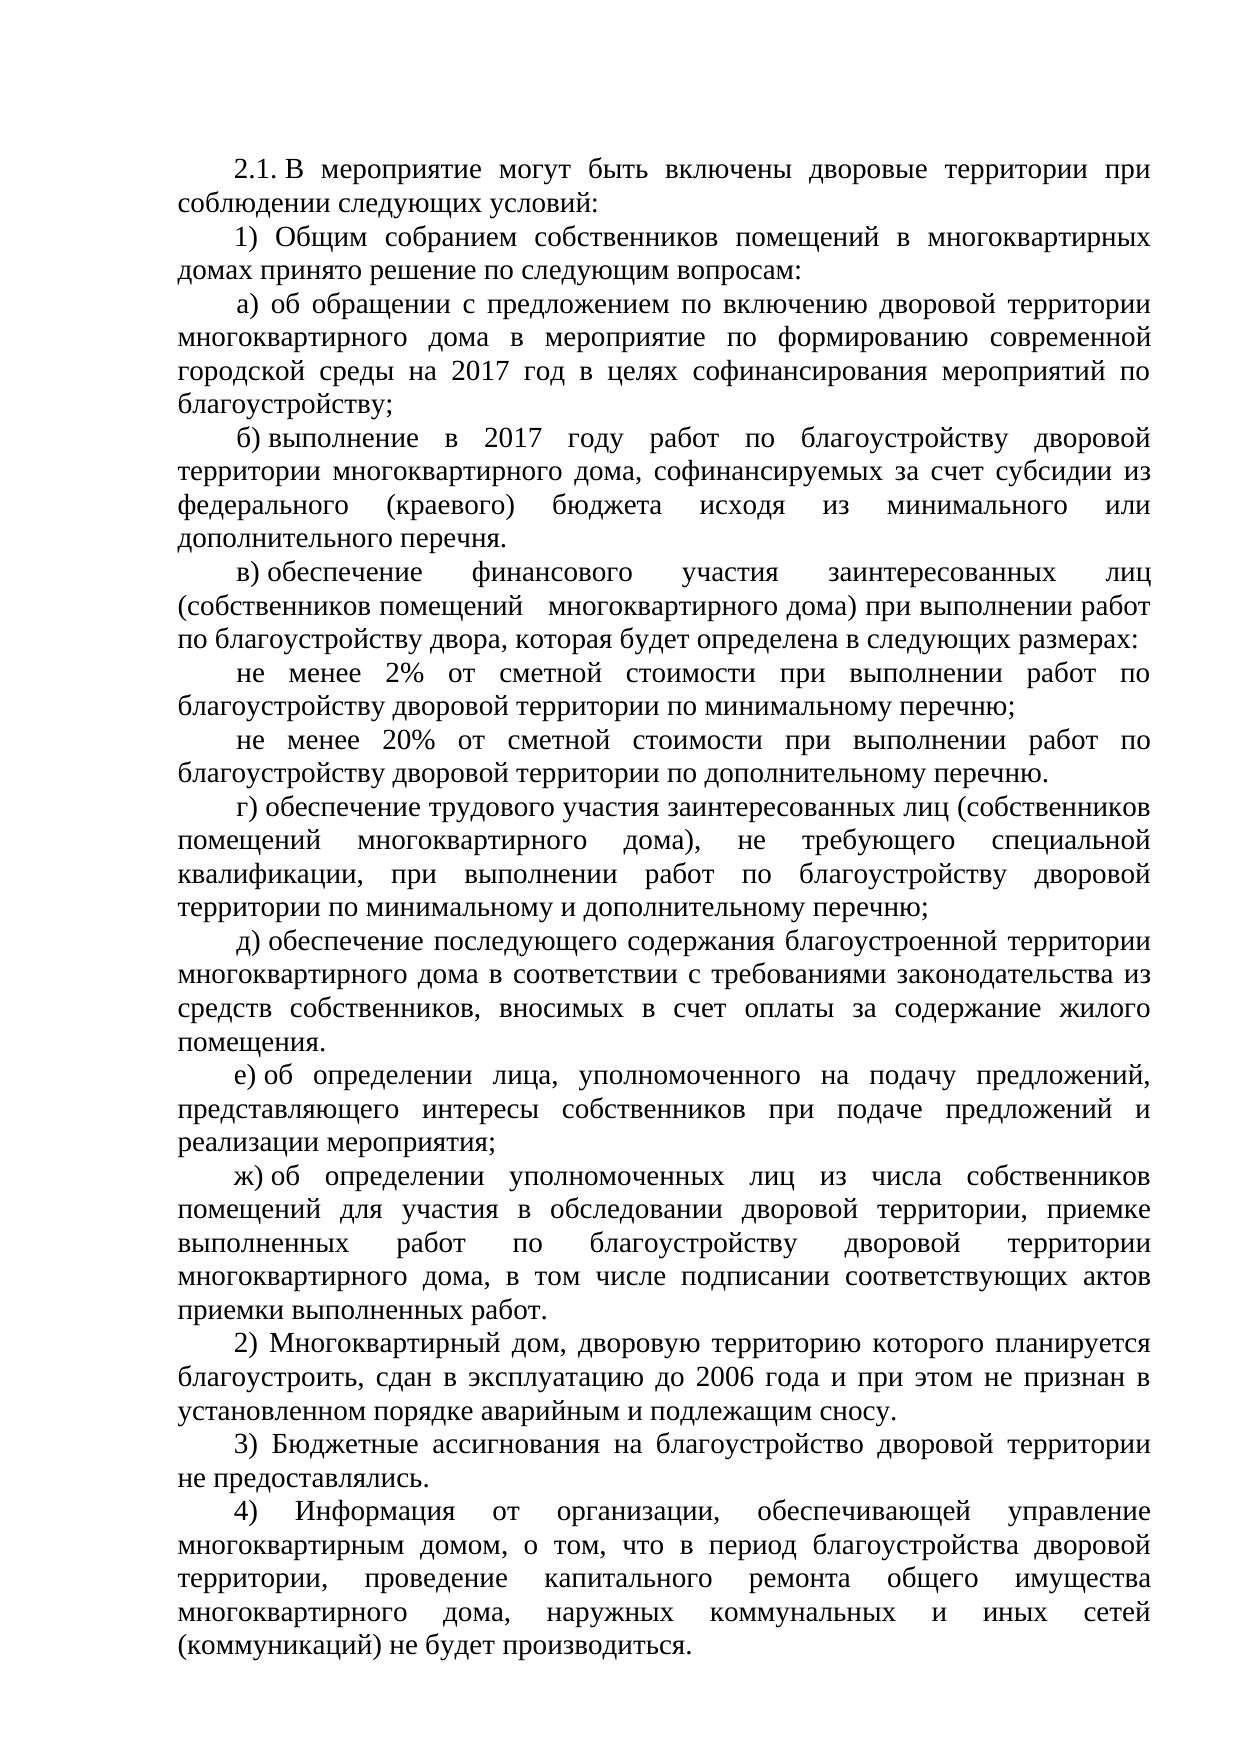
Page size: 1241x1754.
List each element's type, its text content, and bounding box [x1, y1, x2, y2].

text ж) об определении уполномоченных лиц из числа собственников помещений для участия в обследовании дворовой территории, приемке выполненных работ по благоустройству дворовой территории многоквартирного дома, в том числе подписании соответствующих актов приемки выполненных работ. [177, 1158, 1152, 1326]
list а) об обращении с предложением по включению дворовой территории многоквартирного дома в мероприятие по формированию современной городской среды на 2017 год в целях софинансирования мероприятий по благоустройству; [177, 286, 1152, 420]
list б) выполнение в 2017 году работ по благоустройству дворовой территории многоквартирного дома, софинансируемых за счет субсидии из федерального (краевого) бюджета исходя из минимального или дополнительного перечня. [177, 420, 1152, 554]
text 2.1. В мероприятие могут быть включены дворовые территории при соблюдении следующих условий: [177, 152, 1152, 219]
text 3) Бюджетные ассигнования на благоустройство дворовой территории не предоставлялись. [177, 1426, 1152, 1493]
text 1) Общим собранием собственников помещений в многоквартирных домах принято решение по следующим вопросам: [177, 219, 1152, 286]
list в) обеспечение финансового участия заинтересованных лиц (собственников помещений многоквартирного дома) при выполнении работ по благоустройству двора, которая будет определена в следующих размерах: [177, 554, 1152, 655]
text 4) Информация от организации, обеспечивающей управление многоквартирным домом, о том, что в период благоустройства дворовой территории, проведение капитального ремонта общего имущества многоквартирного дома, наружных коммунальных и иных сетей (коммуникаций) не будет производиться. [177, 1493, 1152, 1661]
text е) об определении лица, уполномоченного на подачу предложений, представляющего интересы собственников при подаче предложений и реализации мероприятия; [177, 1057, 1152, 1158]
list не менее 2% от сметной стоимости при выполнении работ по благоустройству дворовой территории по минимальному перечню; [177, 655, 1152, 722]
list г) обеспечение трудового участия заинтересованных лиц (собственников помещений многоквартирного дома), не требующего специальной квалификации, при выполнении работ по благоустройству дворовой территории по минимальному и дополнительному перечню; [177, 789, 1152, 923]
list не менее 20% от сметной стоимости при выполнении работ по благоустройству дворовой территории по дополнительному перечню. [177, 722, 1152, 789]
text 2) Многоквартирный дом, дворовую территорию которого планируется благоустроить, сдан в эксплуатацию до 2006 года и при этом не признан в установленном порядке аварийным и подлежащим сносу. [177, 1326, 1152, 1426]
text д) обеспечение последующего содержания благоустроенной территории многоквартирного дома в соответствии с требованиями законодательства из средств собственников, вносимых в счет оплаты за содержание жилого помещения. [177, 923, 1152, 1057]
